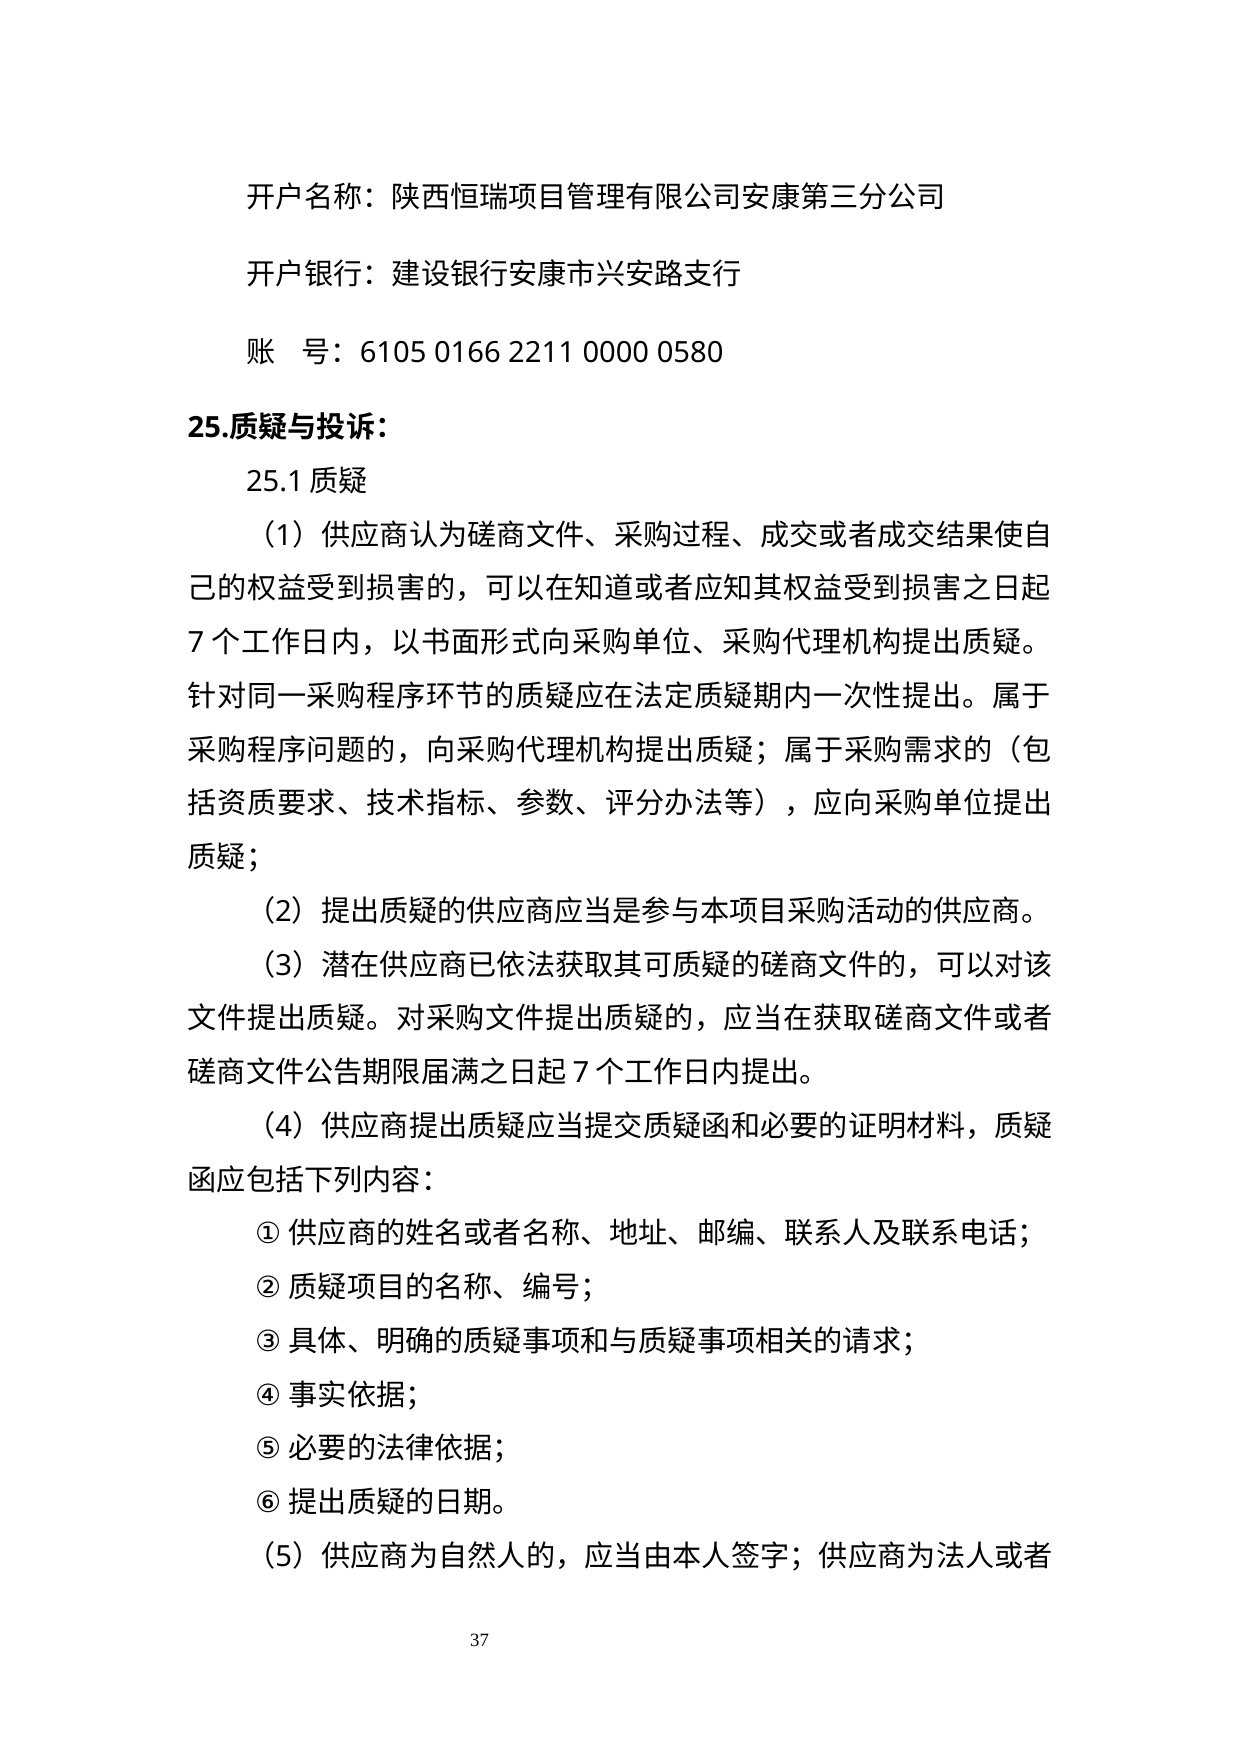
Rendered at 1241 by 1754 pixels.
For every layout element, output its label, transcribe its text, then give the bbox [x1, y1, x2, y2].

text 开户名称：陕西恒瑞项目管理有限公司安康第三分公司 [187, 162, 1053, 227]
text 账 号：6105 0166 2211 0000 0580 [187, 317, 1053, 382]
text ④ 事实依据； [187, 1362, 1053, 1416]
text 开户银行：建设银行安康市兴安路支行 [187, 239, 1053, 304]
text ⑤ 必要的法律依据； [187, 1416, 1053, 1469]
text ③ 具体、明确的质疑事项和与质疑事项相关的请求； [187, 1308, 1053, 1362]
text （2）提出质疑的供应商应当是参与本项目采购活动的供应商。 [187, 878, 1053, 932]
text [187, 1523, 1053, 1577]
text ② 质疑项目的名称、编号； [187, 1254, 1053, 1308]
text （1）供应商认为磋商文件、采购过程、成交或者成交结果使自己的权益受到损害的，可以在知道或者应知其权益受到损害之日起7个工作日内，以书面形式向采购单位、采购代理机构提出质疑。针对同一采购程序环节的质疑应在法定质疑期内一次性提出。属于采购程序问题的，向采购代理机构提出质疑；属于采购需求的（包括资质要求、技术指标、参数、评分办法等），应向采购单位提出质疑； [187, 502, 1053, 878]
text ① 供应商的姓名或者名称、地址、邮编、联系人及联系电话； [187, 1201, 1053, 1254]
text 25.质疑与投诉： [187, 394, 1053, 448]
text ⑥ 提出质疑的日期。 [187, 1469, 1053, 1523]
text （3）潜在供应商已依法获取其可质疑的磋商文件的，可以对该文件提出质疑。对采购文件提出质疑的，应当在获取磋商文件或者磋商文件公告期限届满之日起7个工作日内提出。 [187, 932, 1053, 1093]
text （4）供应商提出质疑应当提交质疑函和必要的证明材料，质疑函应包括下列内容： [187, 1093, 1053, 1201]
text 25.1质疑 [187, 448, 1053, 502]
